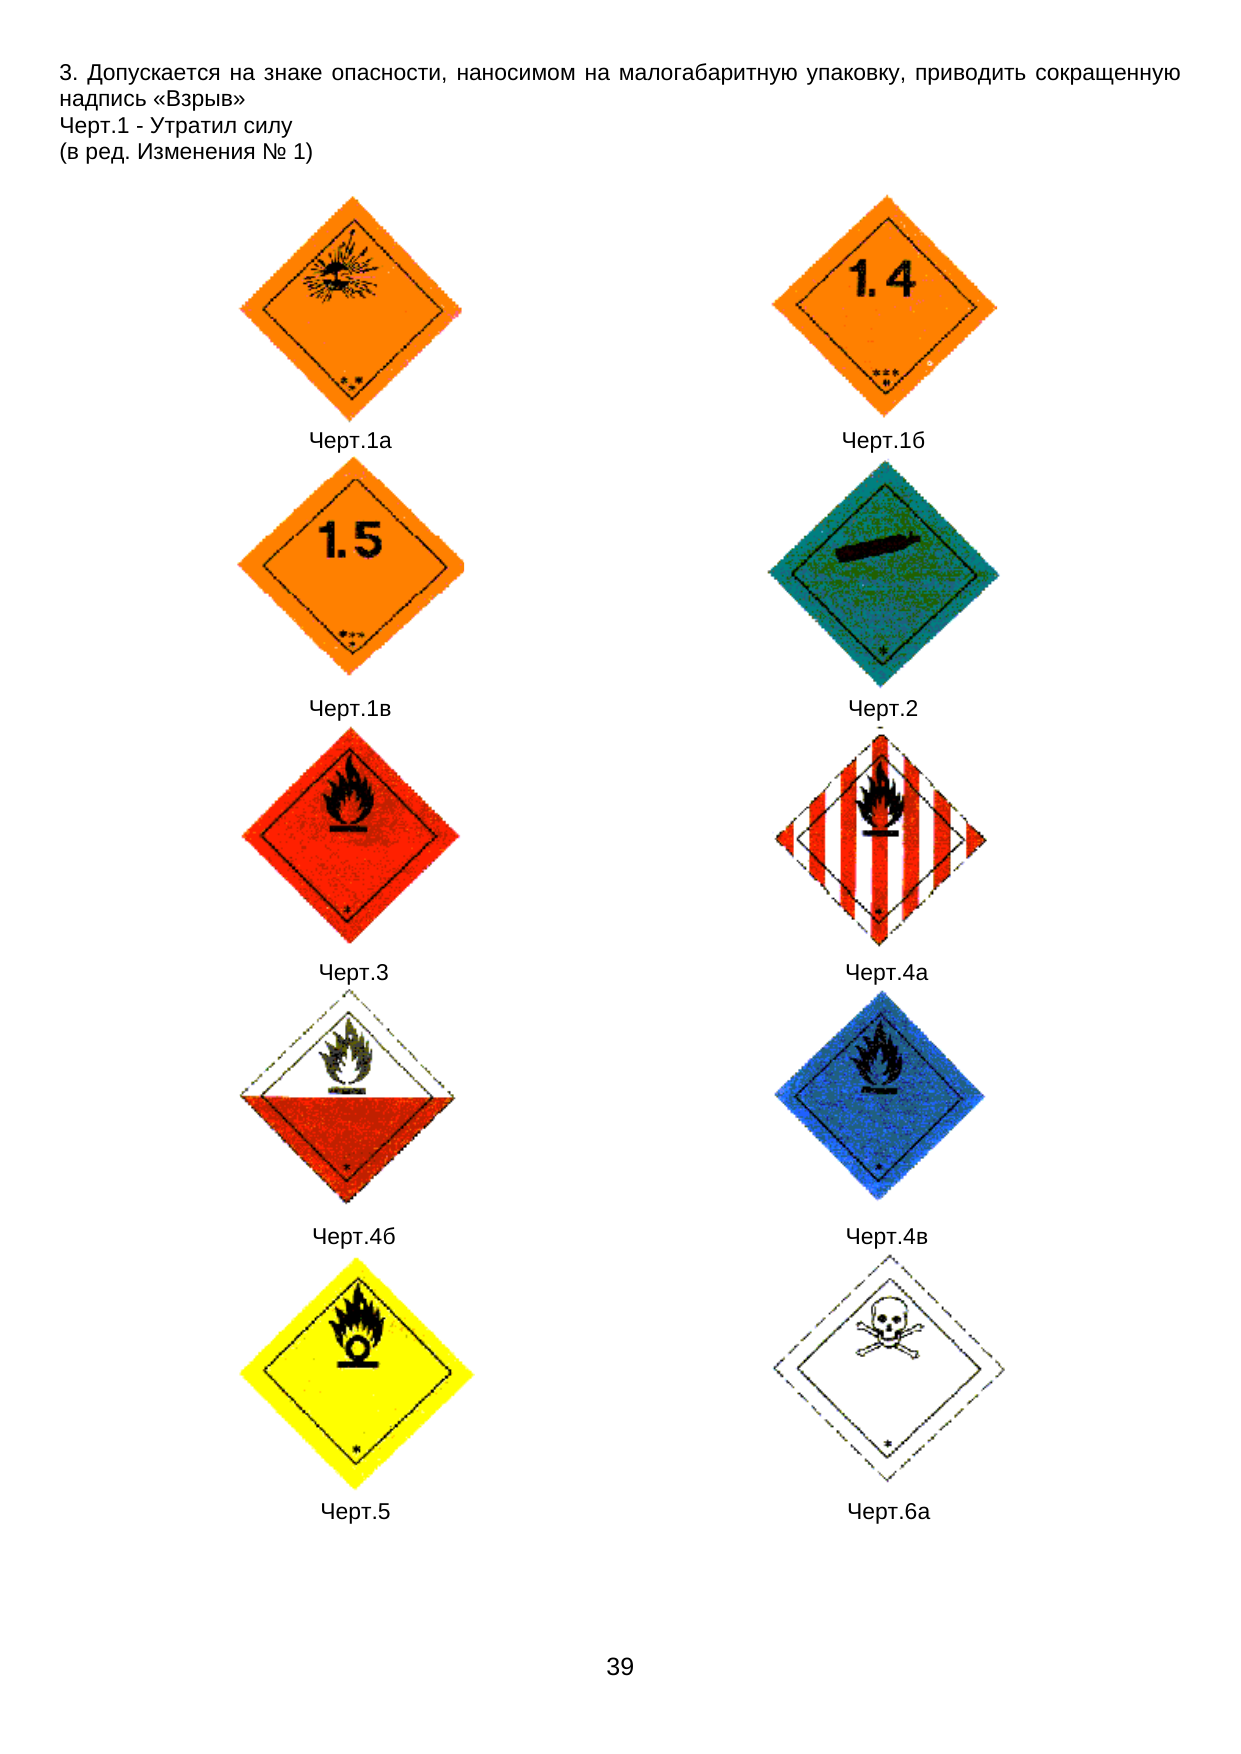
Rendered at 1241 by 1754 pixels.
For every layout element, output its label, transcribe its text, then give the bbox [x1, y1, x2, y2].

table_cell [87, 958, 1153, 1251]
picture [772, 988, 1001, 1220]
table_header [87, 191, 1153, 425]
picture [771, 1252, 1005, 1487]
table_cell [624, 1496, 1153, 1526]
text 3. Допускается на знаке опасности, наносимом на малогабаритную упаковку, приводить сокращенную надпись «Взрыв» [59, 59, 1181, 112]
picture [236, 192, 465, 424]
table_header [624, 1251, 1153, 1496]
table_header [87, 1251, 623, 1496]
picture [236, 456, 465, 688]
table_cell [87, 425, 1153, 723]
picture [772, 724, 1001, 956]
picture [235, 1252, 475, 1495]
picture [239, 724, 468, 956]
picture [239, 988, 468, 1220]
text (в ред. Изменения № 1) [59, 138, 1181, 164]
text Черт.1 - Утратил силу [59, 112, 1181, 138]
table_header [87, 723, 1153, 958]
picture [766, 456, 1001, 693]
picture [769, 192, 998, 424]
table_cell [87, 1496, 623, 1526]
